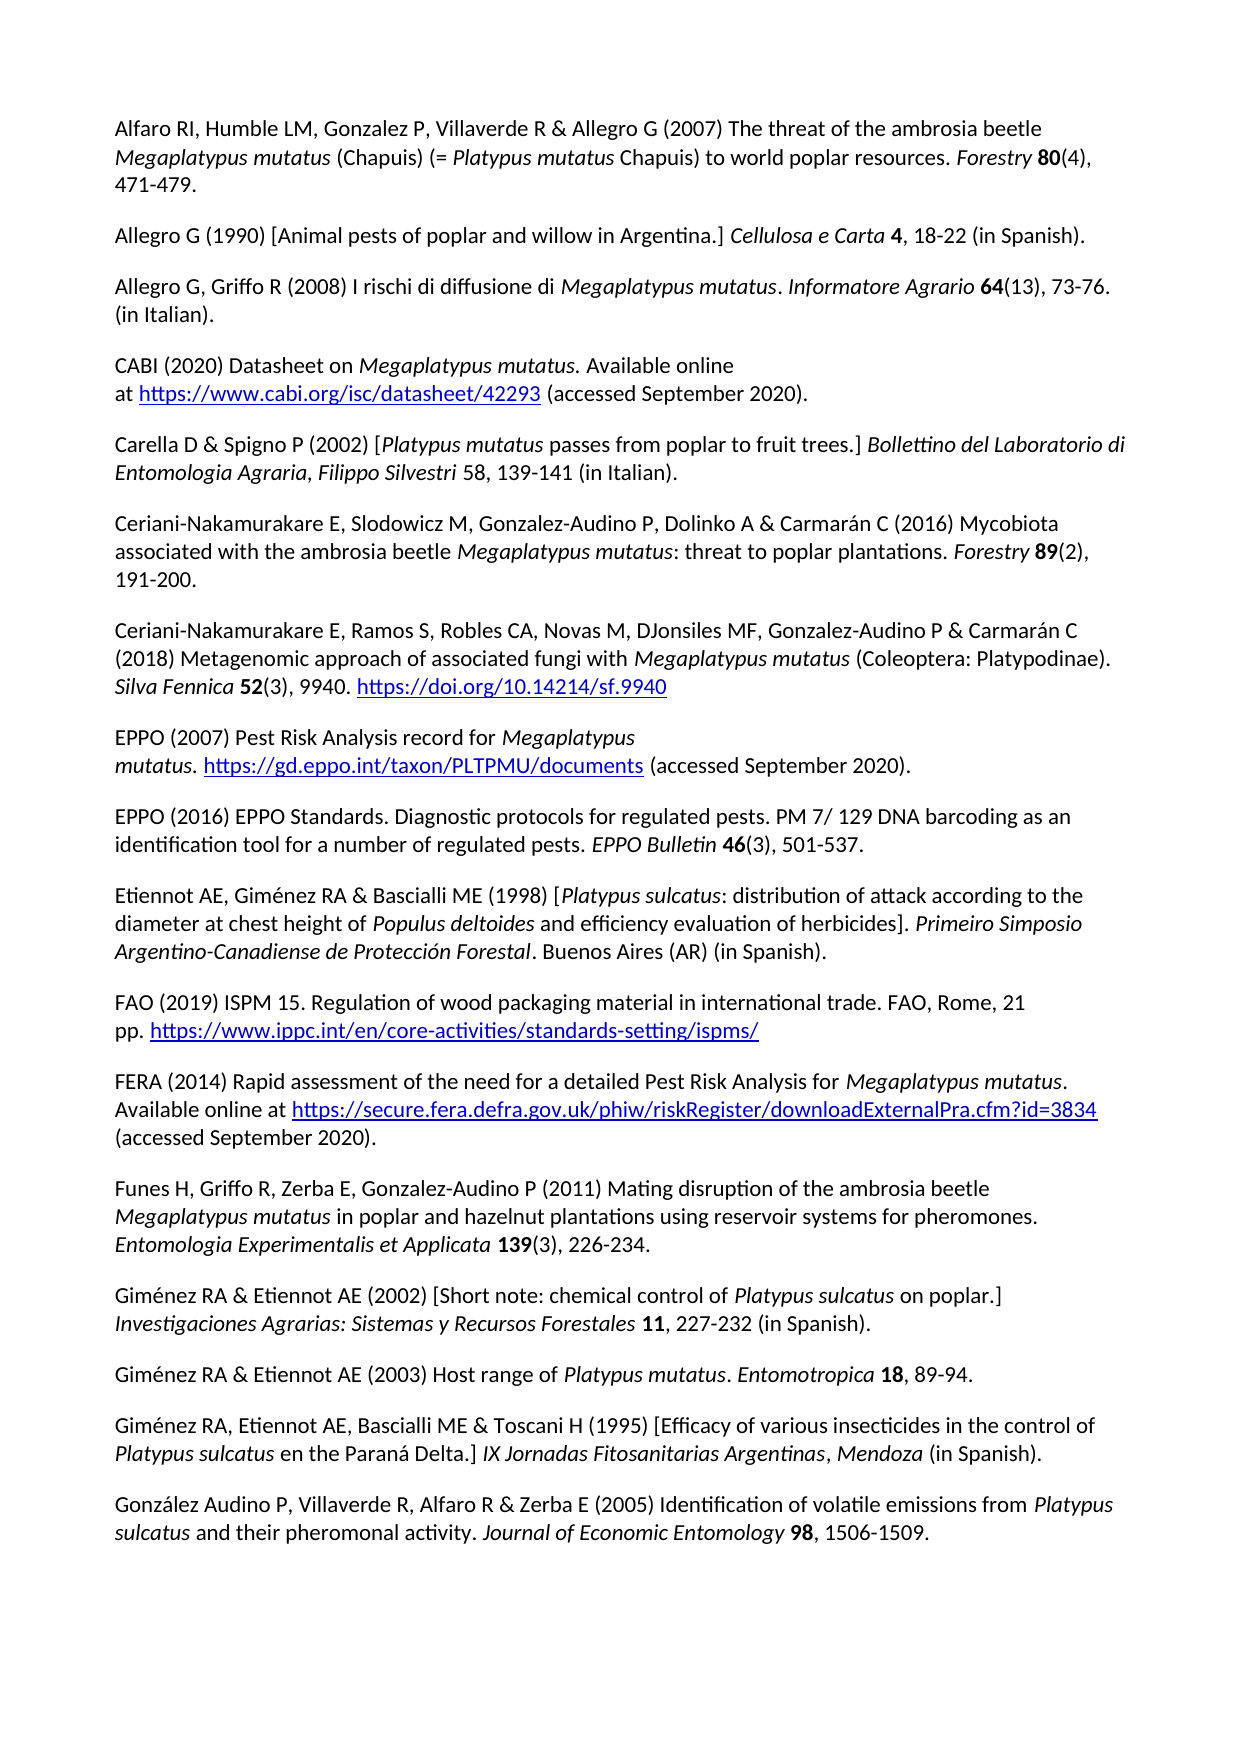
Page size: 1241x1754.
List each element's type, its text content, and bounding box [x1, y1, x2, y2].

text FAO (2019) ISPM 15. Regulation of wood packaging material in international trade. FAO, Rome, 21 pp. https://www.ippc.int/en/core-activities/standards-setting/ispms/ [114, 988, 1126, 1044]
text Allegro G (1990) [Animal pests of poplar and willow in Argentina.] Cellulosa e Carta 4, 18-22 (in Spanish). [114, 222, 1126, 249]
text Alfaro RI, Humble LM, Gonzalez P, Villaverde R & Allegro G (2007) The threat of the ambrosia beetle Megaplatypus mutatus (Chapuis) (= Platypus mutatus Chapuis) to world poplar resources. Forestry 80(4), 471-479. [114, 114, 1126, 199]
text González Audino P, Villaverde R, Alfaro R & Zerba E (2005) Identification of volatile emissions from Platypus sulcatus and their pheromonal activity. Journal of Economic Entomology 98, 1506-1509. [114, 1490, 1126, 1546]
text Carella D & Spigno P (2002) [Platypus mutatus passes from poplar to fruit trees.] Bollettino del Laboratorio di Entomologia Agraria, Filippo Silvestri 58, 139-141 (in Italian). [114, 430, 1126, 486]
text Giménez RA & Etiennot AE (2003) Host range of Platypus mutatus. Entomotropica 18, 89-94. [114, 1360, 1126, 1388]
text Giménez RA, Etiennot AE, Bascialli ME & Toscani H (1995) [Efficacy of various insecticides in the control of Platypus sulcatus en the Paraná Delta.] IX Jornadas Fitosanitarias Argentinas, Mendoza (in Spanish). [114, 1411, 1126, 1467]
text EPPO (2016) EPPO Standards. Diagnostic protocols for regulated pests. PM 7/ 129 DNA barcoding as an identification tool for a number of regulated pests. EPPO Bulletin 46(3), 501-537. [114, 802, 1126, 858]
text CABI (2020) Datasheet on Megaplatypus mutatus. Available online at https://www.cabi.org/isc/datasheet/42293 (accessed September 2020). [114, 351, 1126, 407]
text Ceriani-Nakamurakare E, Ramos S, Robles CA, Novas M, DJonsiles MF, Gonzalez-Audino P & Carmarán C (2018) Metagenomic approach of associated fungi with Megaplatypus mutatus (Coleoptera: Platypodinae). Silva Fennica 52(3), 9940. https://doi.org/10.14214/sf.9940 [114, 616, 1126, 700]
text FERA (2014) Rapid assessment of the need for a detailed Pest Risk Analysis for Megaplatypus mutatus. Available online at https://secure.fera.defra.gov.uk/phiw/riskRegister/downloadExternalPra.cfm?id=3834 (accessed September 2020). [114, 1067, 1126, 1151]
text Allegro G, Griffo R (2008) I rischi di diffusione di Megaplatypus mutatus. Informatore Agrario 64(13), 73-76. (in Italian). [114, 272, 1126, 328]
text Etiennot AE, Giménez RA & Bascialli ME (1998) [Platypus sulcatus: distribution of attack according to the diameter at chest height of Populus deltoides and efficiency evaluation of herbicides]. Primeiro Simposio Argentino-Canadiense de Protección Forestal. Buenos Aires (AR) (in Spanish). [114, 881, 1126, 965]
text Funes H, Griffo R, Zerba E, Gonzalez-Audino P (2011) Mating disruption of the ambrosia beetle Megaplatypus mutatus in poplar and hazelnut plantations using reservoir systems for pheromones. Entomologia Experimentalis et Applicata 139(3), 226-234. [114, 1174, 1126, 1258]
text Ceriani-Nakamurakare E, Slodowicz M, Gonzalez-Audino P, Dolinko A & Carmarán C (2016) Mycobiota associated with the ambrosia beetle Megaplatypus mutatus: threat to poplar plantations. Forestry 89(2), 191-200. [114, 509, 1126, 593]
text EPPO (2007) Pest Risk Analysis record for Megaplatypus mutatus. https://gd.eppo.int/taxon/PLTPMU/documents (accessed September 2020). [114, 723, 1126, 779]
text Giménez RA & Etiennot AE (2002) [Short note: chemical control of Platypus sulcatus on poplar.] Investigaciones Agrarias: Sistemas y Recursos Forestales 11, 227-232 (in Spanish). [114, 1281, 1126, 1337]
